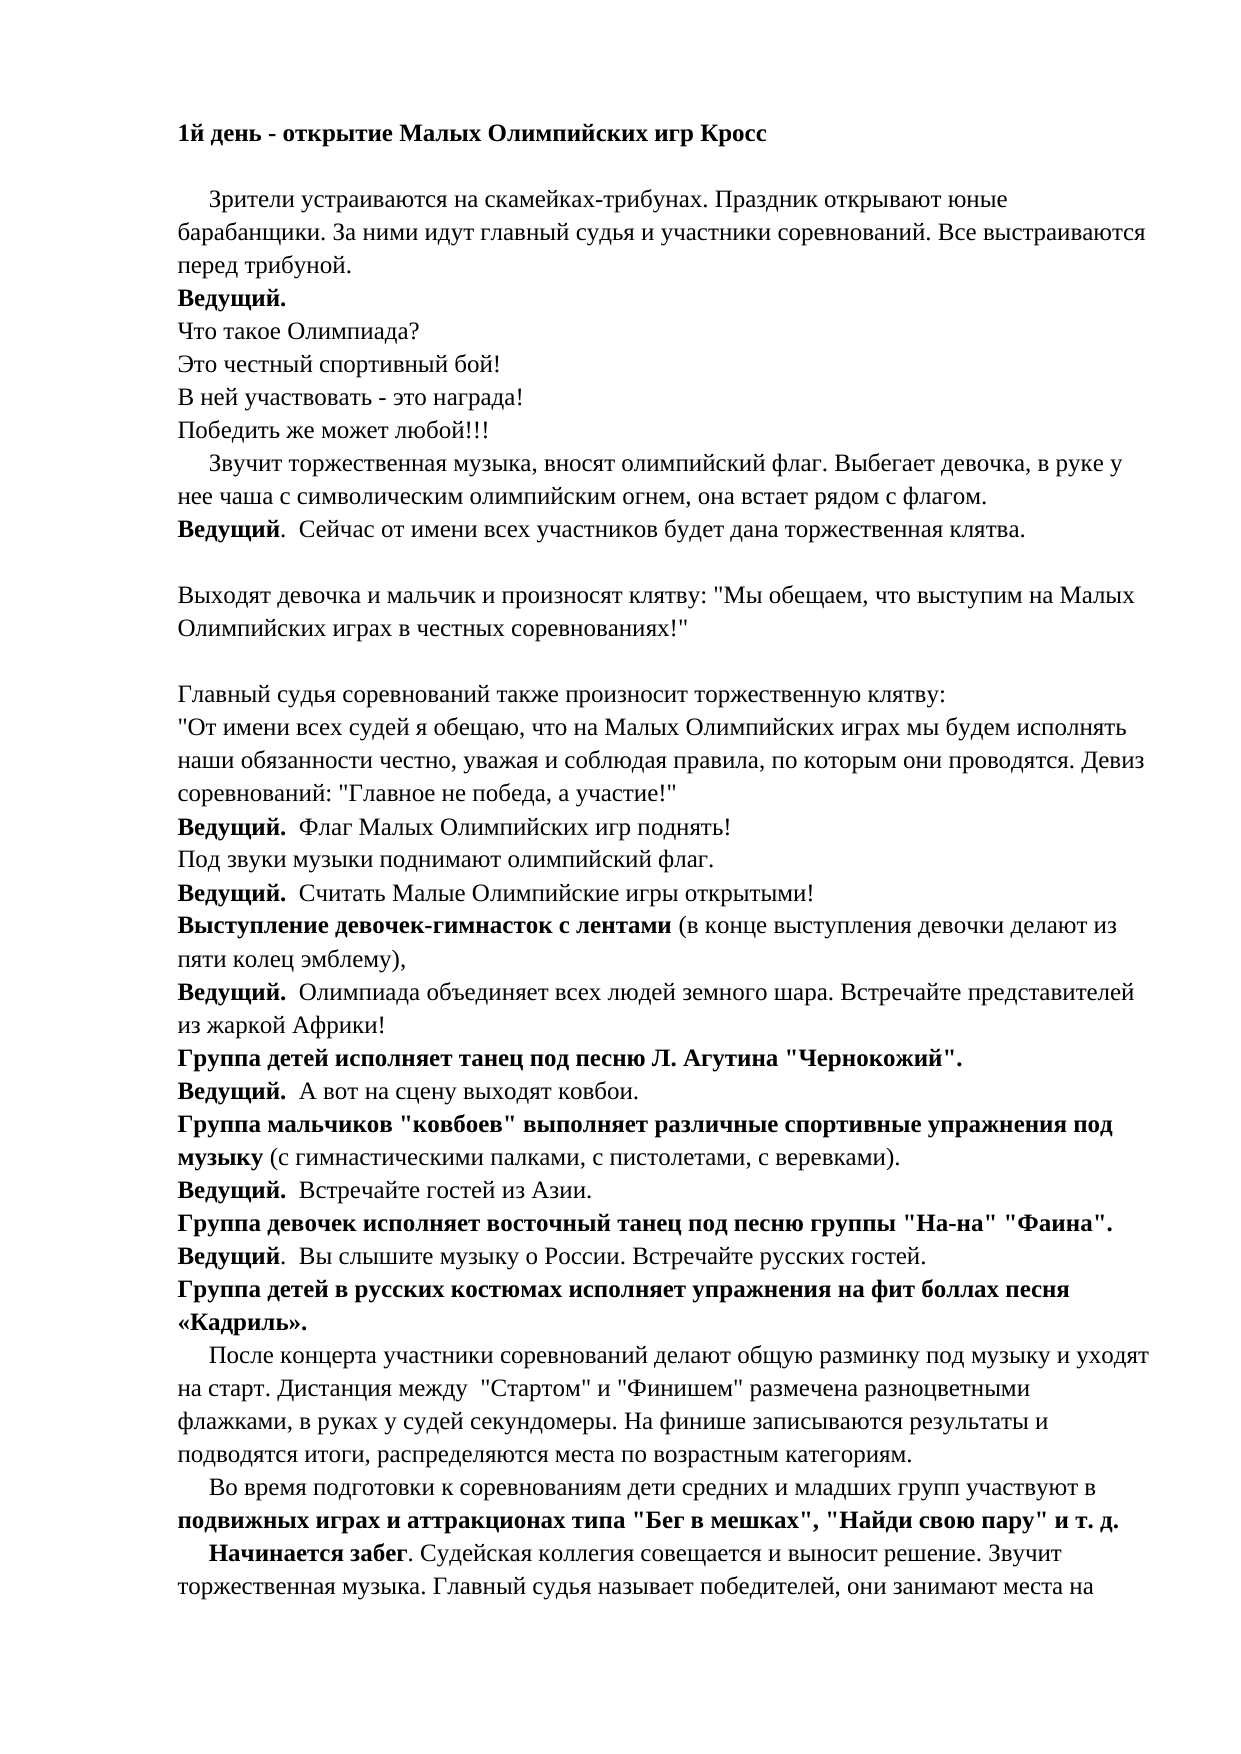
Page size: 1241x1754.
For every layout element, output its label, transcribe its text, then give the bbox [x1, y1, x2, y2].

text "От имени всех судей я обещаю, что на Малых Олимпийских играх мы будем исполнять наши обязанности честно, уважая и соблюдая правила, по которым они проводятся. Девиз соревнований: "Главное не победа, а участие!" [177, 712, 1152, 807]
text В ней участвовать - это награда! [177, 382, 1152, 411]
text Группа детей в русских костюмах исполняет упражнения на фит боллах песня «Кадриль». [177, 1274, 1152, 1336]
text Ведущий. Флаг Малых Олимпийских игр поднять! [177, 812, 1152, 840]
text Ведущий. Считать Малые Олимпийские игры открытыми! [177, 878, 1152, 906]
text Ведущий. А вот на сцену выходят ковбои. [177, 1076, 1152, 1104]
text Группа мальчиков "ковбоев" выполняет различные спортивные упражнения под музыку (с гимнастическими палками, с пистолетами, с веревками). [177, 1109, 1152, 1171]
text Ведущий. Встречайте гостей из Азии. [177, 1175, 1152, 1203]
text Группа девочек исполняет восточный танец под песню группы "На-на" "Фаина". [177, 1208, 1152, 1237]
text После концерта участники соревнований делают общую разминку под музыку и уходят на старт. Дистанция между "Стартом" и "Финишем" размечена разноцветными флажками, в руках у судей секундомеры. На финише записываются результаты и подводятся итоги, распределяются места по возрастным категориям. [177, 1340, 1152, 1468]
text Это честный спортивный бой! [177, 349, 1152, 378]
text Ведущий. Олимпиада объединяет всех людей земного шара. Встречайте представителей из жаркой Африки! [177, 977, 1152, 1038]
text Звучит торжественная музыка, вносят олимпийский флаг. Выбегает девочка, в руке у нее чаша с символическим олимпийским огнем, она встает рядом с флагом. [177, 448, 1152, 510]
text Группа детей исполняет танец под песню Л. Агутина "Чернокожий". [177, 1043, 1152, 1071]
text Победить же может любой!!! [177, 415, 1152, 444]
text Выступление девочек-гимнасток с лентами (в конце выступления девочки делают из пяти колец эмблему), [177, 911, 1152, 972]
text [177, 1538, 1152, 1600]
text Ведущий. Сейчас от имени всех участников будет дана торжественная клятва. [177, 514, 1152, 543]
text Во время подготовки к соревнованиям дети средних и младших групп участвуют в подвижных играх и аттракционах типа "Бег в мешках", "Найди свою пару" и т. д. [177, 1472, 1152, 1534]
text Главный судья соревнований также произносит торжественную клятву: [177, 679, 1152, 708]
text Ведущий. Вы слышите музыку о России. Встречайте русских гостей. [177, 1241, 1152, 1269]
text Выходят девочка и мальчик и произносят клятву: "Мы обещаем, что выступим на Малых Олимпийских играх в честных соревнованиях!" [177, 580, 1152, 642]
text Зрители устраиваются на скамейках-трибунах. Праздник открывают юные барабанщики. За ними идут главный судья и участники соревнований. Все выстраиваются перед трибуной. [177, 184, 1152, 279]
text Под звуки музыки поднимают олимпийский флаг. [177, 844, 1152, 873]
text Ведущий. [177, 283, 1152, 312]
text Что такое Олимпиада? [177, 316, 1152, 345]
text 1й день - открытие Малых Олимпийских игр Кросс [177, 118, 1152, 147]
